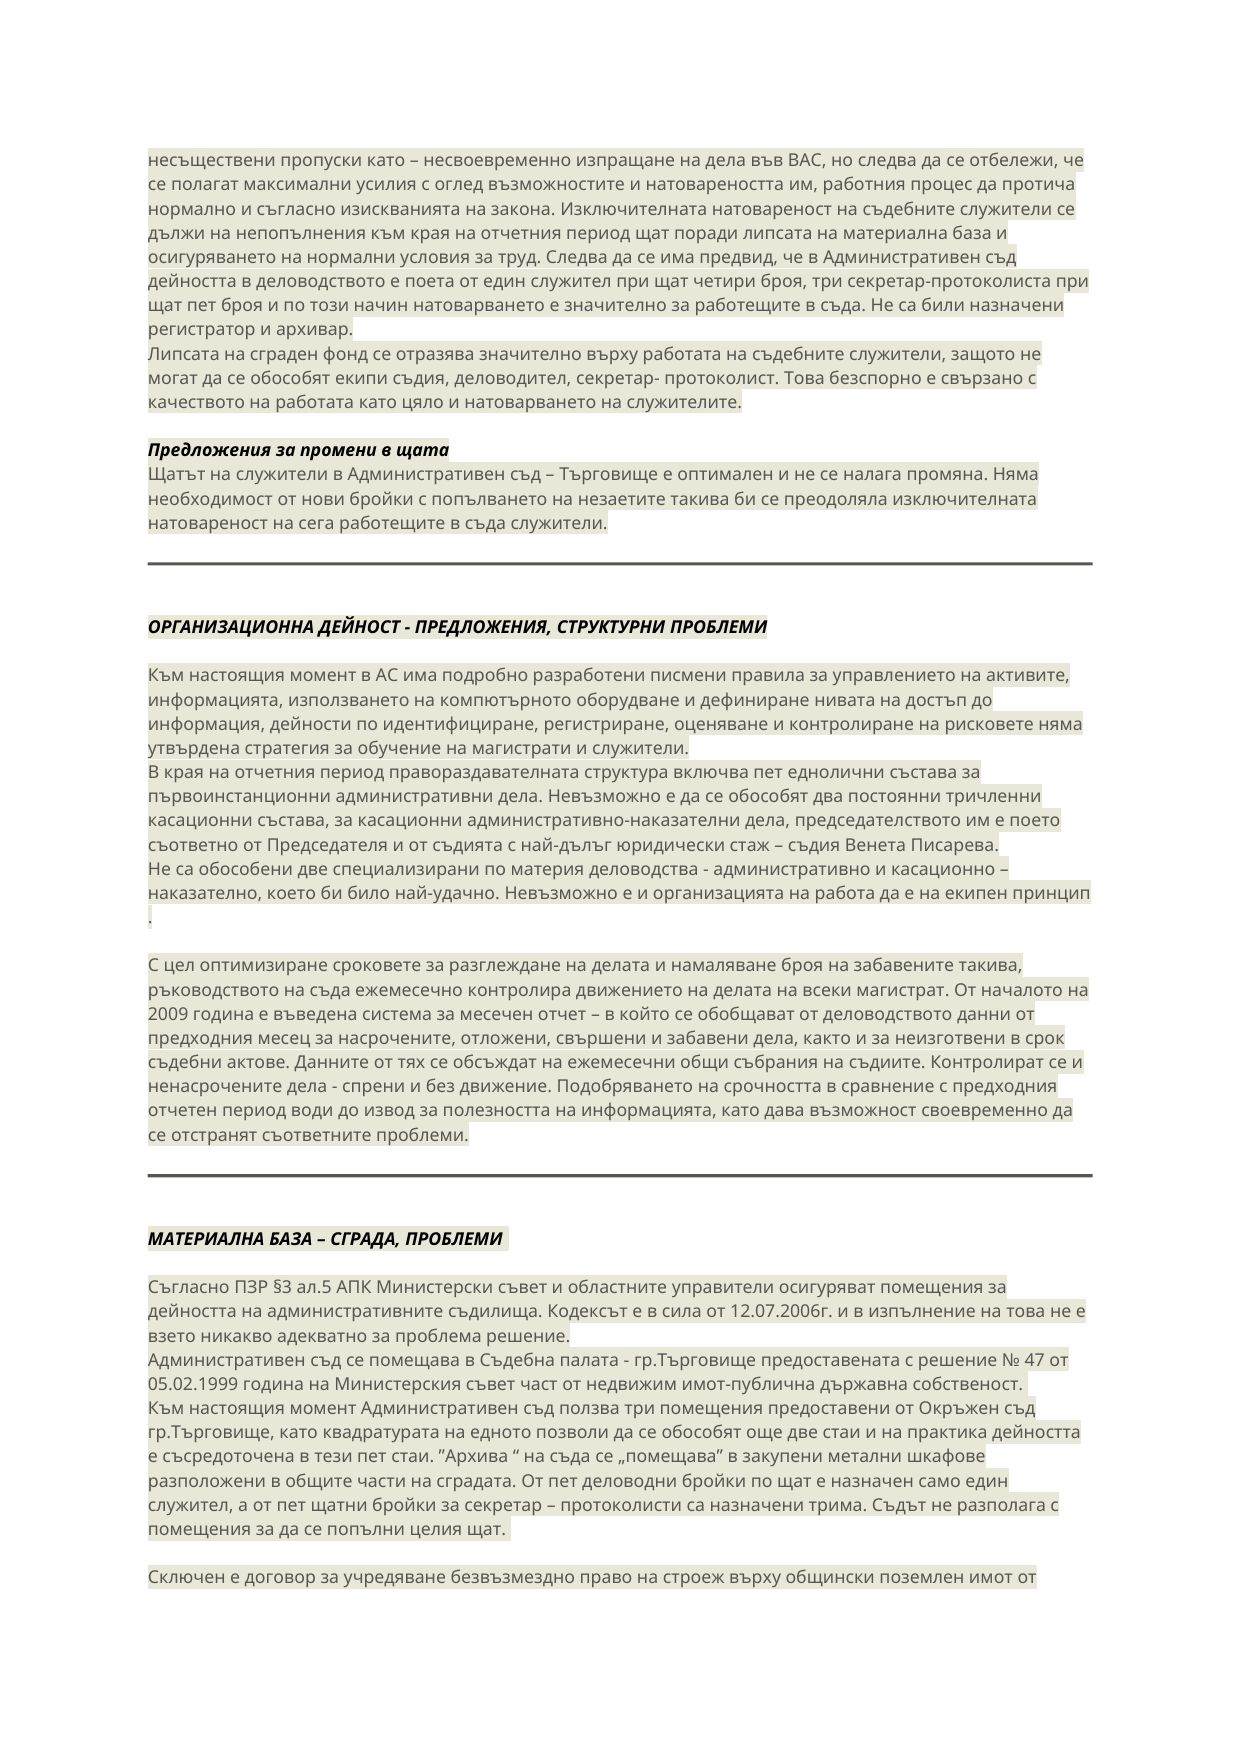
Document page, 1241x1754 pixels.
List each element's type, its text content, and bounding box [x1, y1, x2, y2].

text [148, 148, 1093, 562]
text ОРГАНИЗАЦИОННА ДЕЙНОСТ - ПРЕДЛОЖЕНИЯ, СТРУКТУРНИ ПРОБЛЕМИ Към настоящия момент в АС има подробно разработени писмени правила за управлението на активите, информацията, използването на компютърното оборудване и дефиниране нивата на достъп до информация, дейности по идентифициране, регистриране, оценяване и контролиране на рисковете няма утвърдена стратегия за обучение на магистрати и служители. В края на отчетния период правораздавателната структура включва пет еднолични състава за първоинстанционни административни дела. Невъзможно е да се обособят два постоянни тричленни касационни състава, за касационни административно-наказателни дела, председателството им е поето съответно от Председателя и от съдията с най-дълъг юридически стаж – съдия Венета Писарева. Не са обособени две специализирани по материя деловодства - административно и касационно – наказателно, което би било най-удачно. Невъзможно е и организацията на работа да е на екипен принцип . С цел оптимизиране сроковете за разглеждане на делата и намаляване броя на забавените такива, ръководството на съда ежемесечно контролира движението на делата на всеки магистрат. От началото на 2009 година е въведена система за месечен отчет – в който се обобщават от деловодството данни от предходния месец за насрочените, отложени, свършени и забавени дела, както и за неизготвени в срок съдебни актове. Данните от тях се обсъждат на ежемесечни общи събрания на съдиите. Контролират се и ненасрочените дела - спрени и без движение. Подобряването на срочността в сравнение с предходния отчетен период води до извод за полезността на информацията, като дава възможност своевременно да се отстранят съответните проблеми. [148, 590, 1093, 1174]
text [148, 1202, 1093, 1589]
